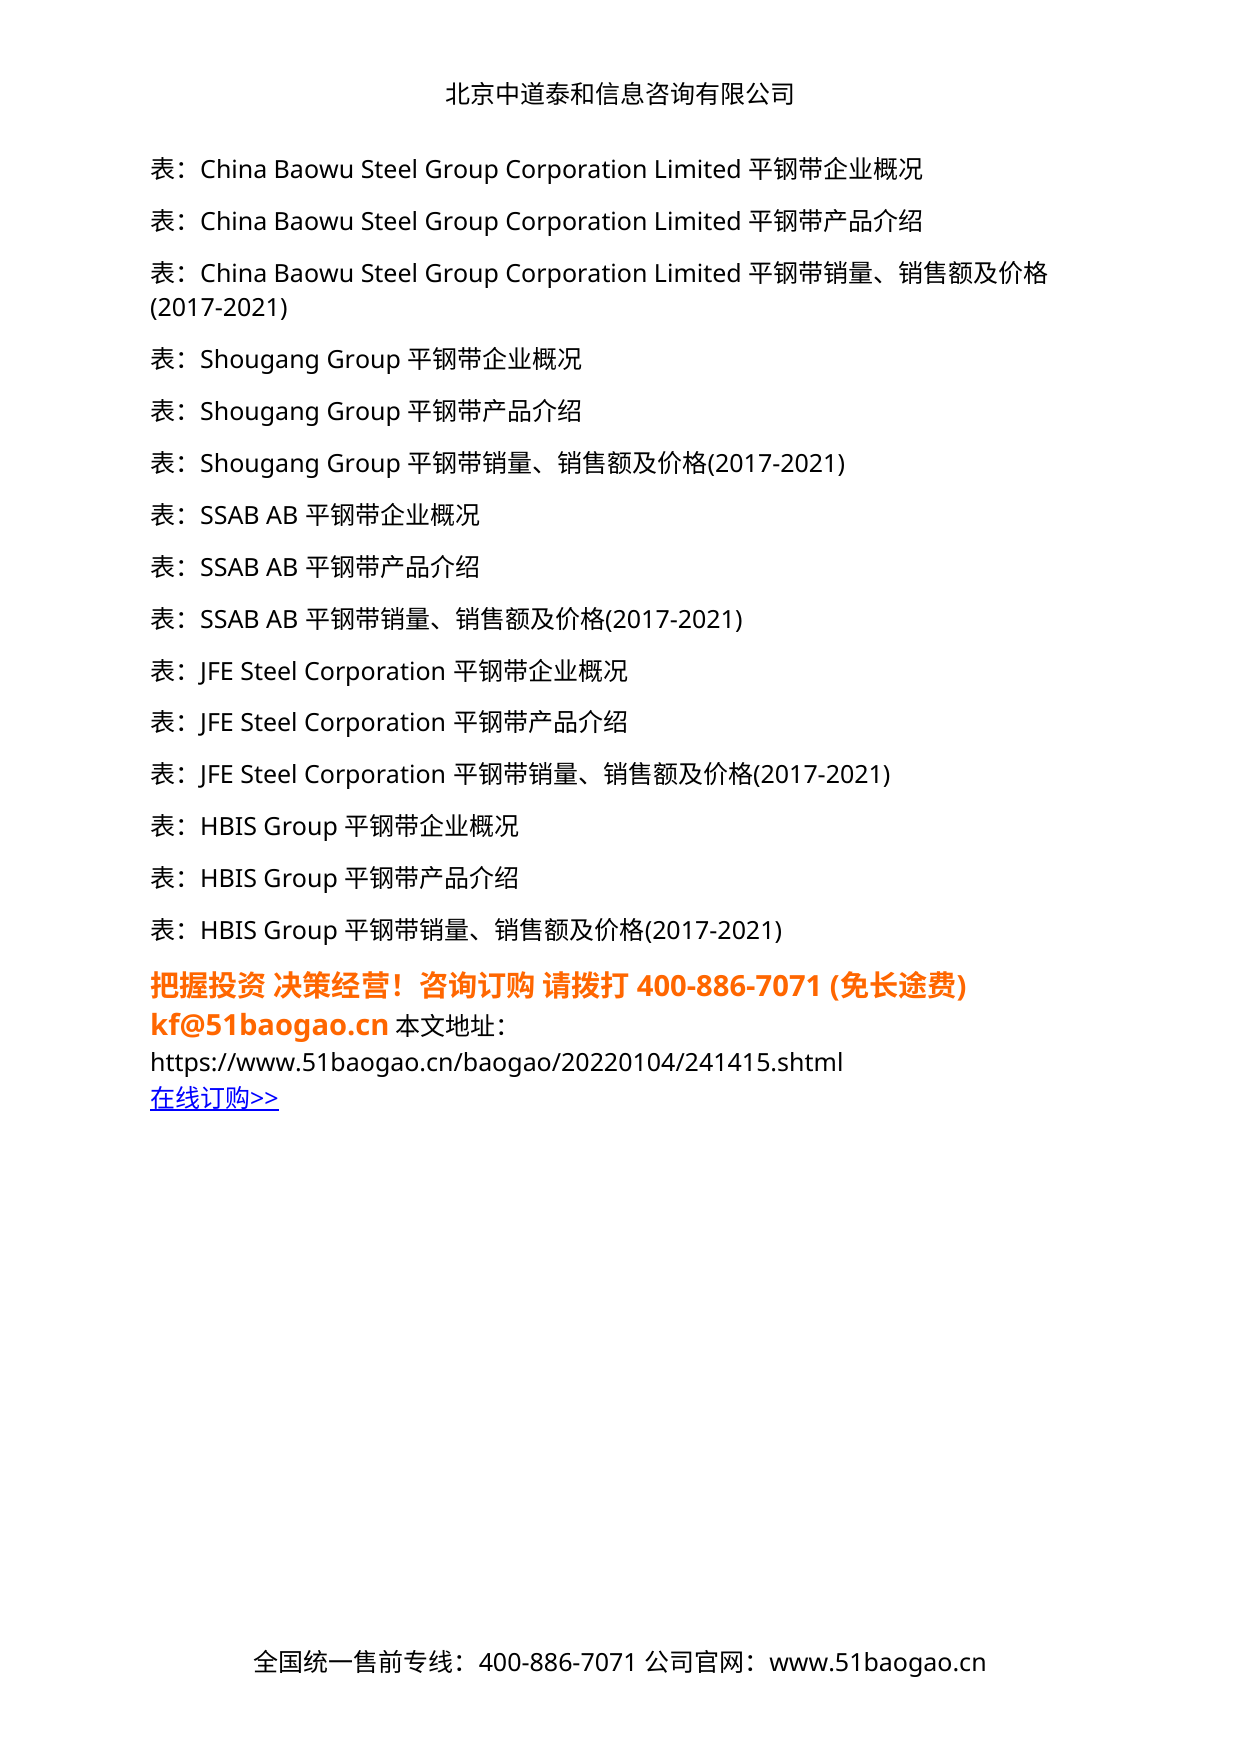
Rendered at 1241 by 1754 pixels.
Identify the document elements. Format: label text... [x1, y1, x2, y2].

text 表：SSAB AB 平钢带企业概况 [150, 495, 1090, 532]
text 表：JFE Steel Corporation 平钢带企业概况 [150, 651, 1090, 687]
text 在线订购>> [150, 1078, 1090, 1114]
text 表：China Baowu Steel Group Corporation Limited 平钢带销量、销售额及价格(2017-2021) [150, 254, 1090, 324]
text 表：China Baowu Steel Group Corporation Limited 平钢带企业概况 [150, 150, 1090, 186]
text 表：Shougang Group 平钢带产品介绍 [150, 392, 1090, 428]
text 表：HBIS Group 平钢带销量、销售额及价格(2017-2021) [150, 910, 1090, 947]
text 把握投资 决策经营！咨询订购 请拨打 400-886-7071 (免长途费) kf@51baogao.cn本文地址：https://www.51baogao.cn/baogao/20220104/241415.shtml [150, 962, 1090, 1078]
text 表：Shougang Group 平钢带销量、销售额及价格(2017-2021) [150, 443, 1090, 480]
text 表：Shougang Group 平钢带企业概况 [150, 340, 1090, 376]
text 表：China Baowu Steel Group Corporation Limited 平钢带产品介绍 [150, 202, 1090, 238]
text 表：SSAB AB 平钢带产品介绍 [150, 547, 1090, 583]
text 表：JFE Steel Corporation 平钢带产品介绍 [150, 703, 1090, 739]
text 表：HBIS Group 平钢带产品介绍 [150, 858, 1090, 895]
text 表：JFE Steel Corporation 平钢带销量、销售额及价格(2017-2021) [150, 755, 1090, 791]
text 表：SSAB AB 平钢带销量、销售额及价格(2017-2021) [150, 599, 1090, 635]
text 表：HBIS Group 平钢带企业概况 [150, 807, 1090, 843]
